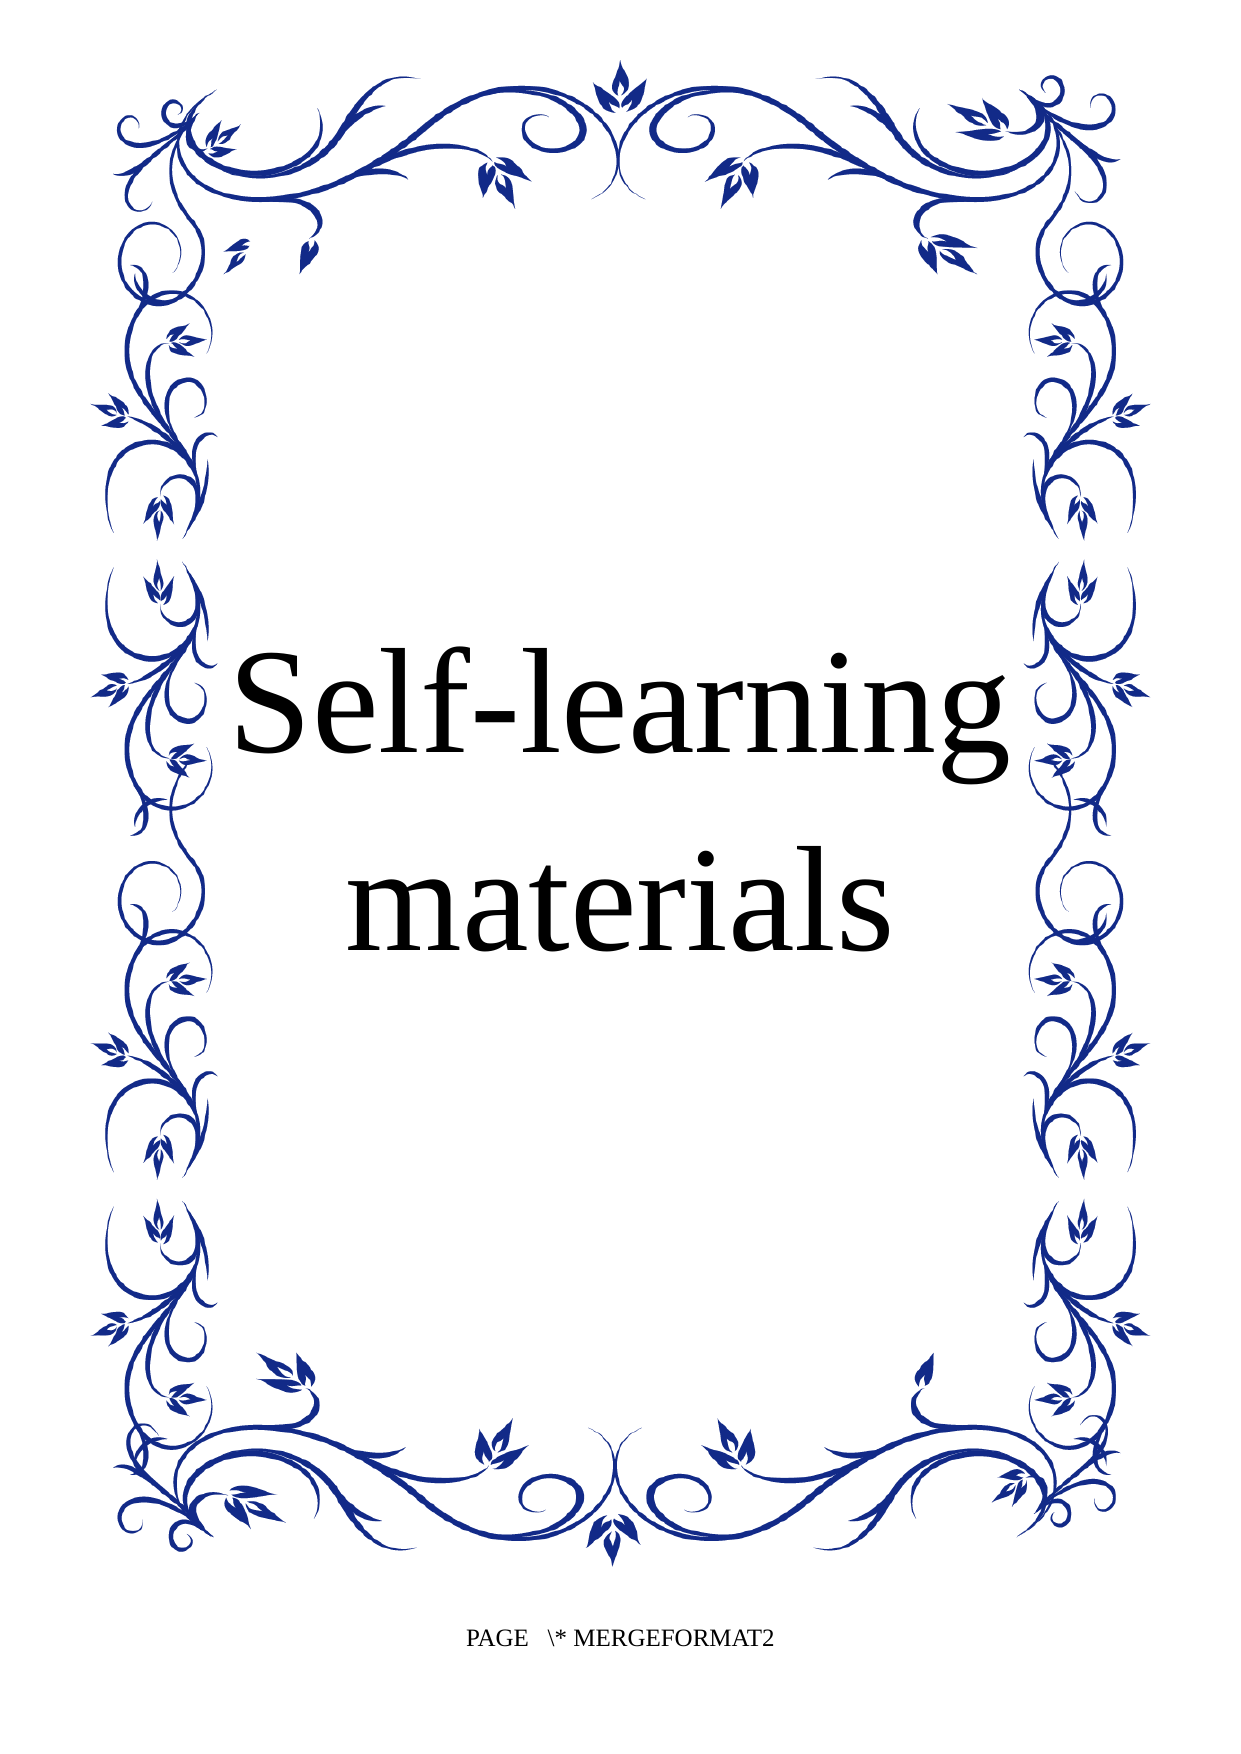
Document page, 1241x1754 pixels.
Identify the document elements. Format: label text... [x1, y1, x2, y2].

text Self-learning materials [187, 612, 1053, 983]
picture [63, 26, 1177, 1601]
